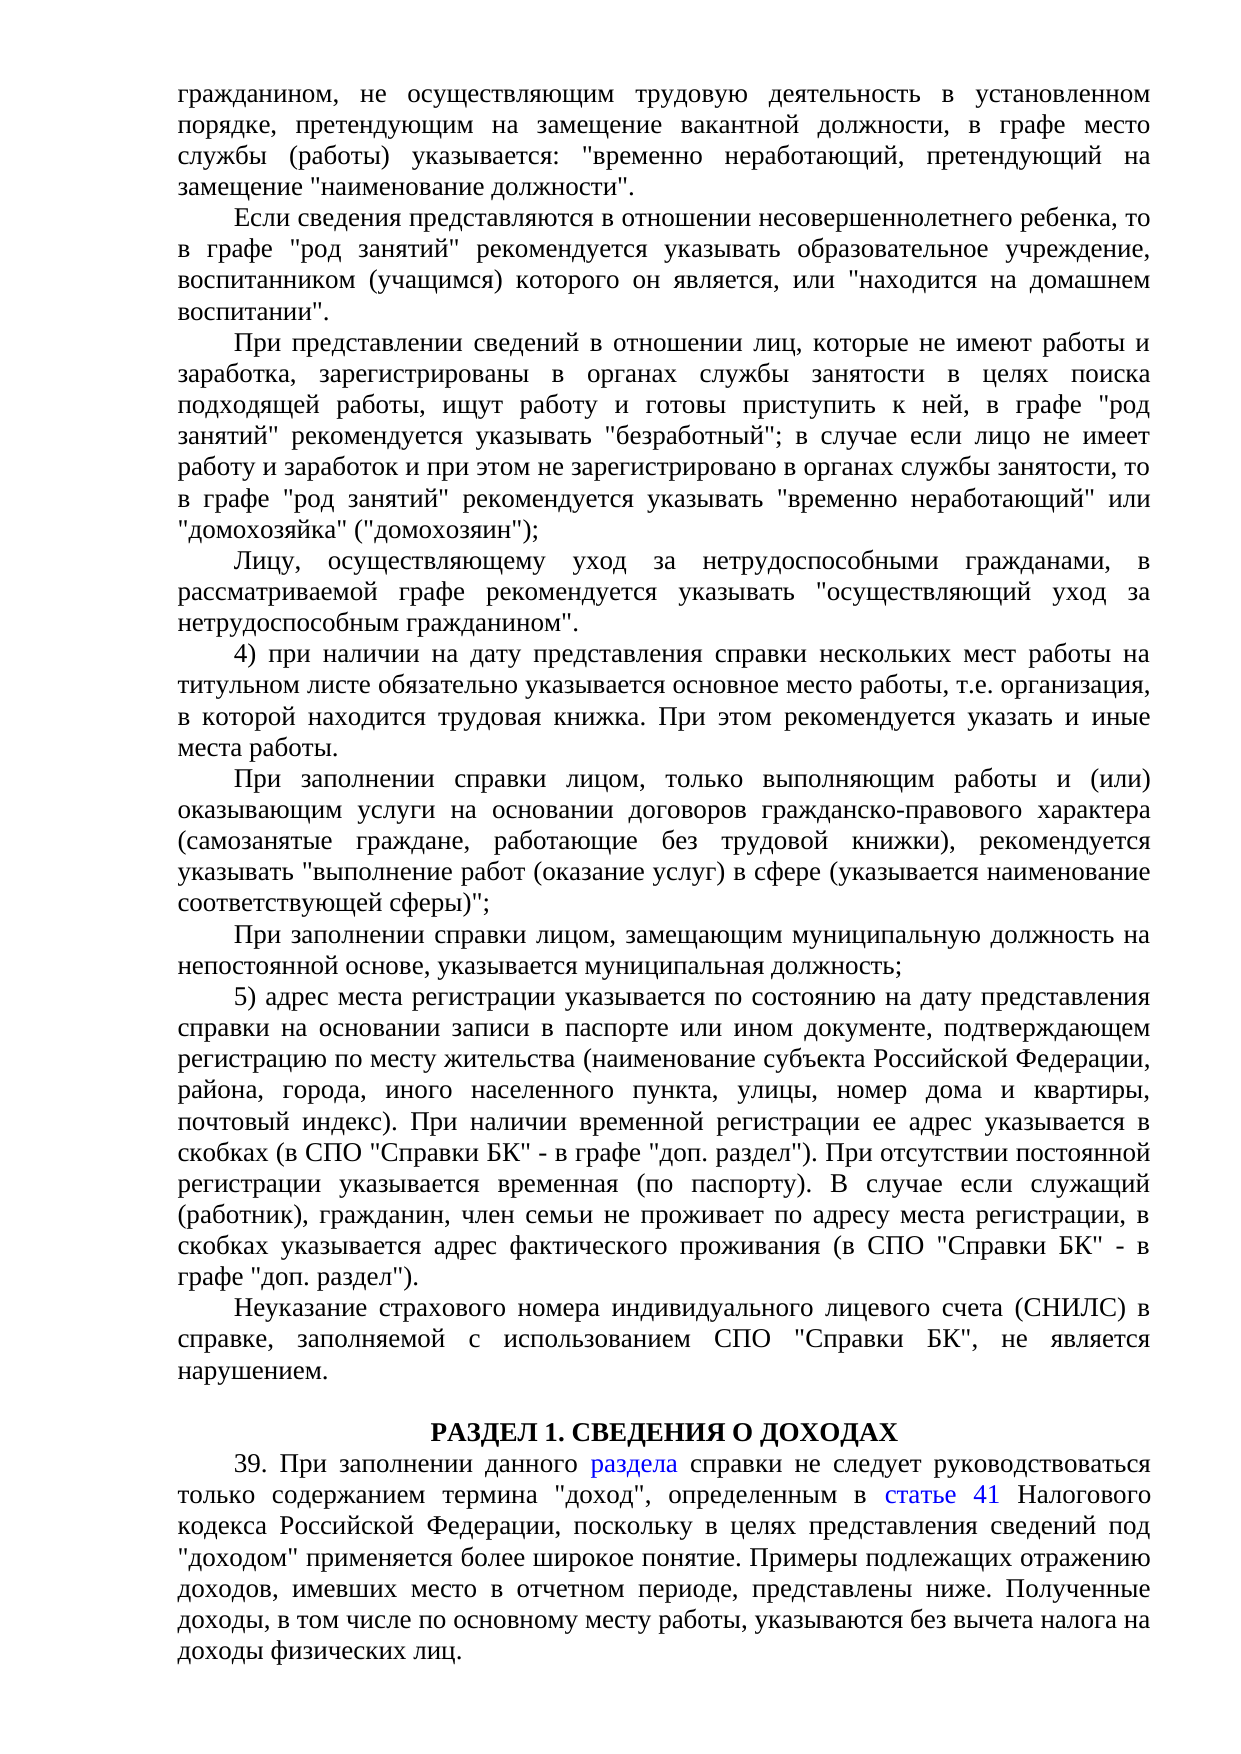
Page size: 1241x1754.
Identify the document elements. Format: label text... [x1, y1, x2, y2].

text При заполнении справки лицом, только выполняющим работы и (или) оказывающим услуги на основании договоров гражданско-правового характера (самозанятые граждане, работающие без трудовой книжки), рекомендуется указывать "выполнение работ (оказание услуг) в сфере (указывается наименование соответствующей сферы)"; [177, 762, 1152, 918]
text 5) адрес места регистрации указывается по состоянию на дату представления справки на основании записи в паспорте или ином документе, подтверждающем регистрацию по месту жительства (наименование субъекта Российской Федерации, района, города, иного населенного пункта, улицы, номер дома и квартиры, почтовый индекс). При наличии временной регистрации ее адрес указывается в скобках (в СПО "Справки БК" - в графе "доп. раздел"). При отсутствии постоянной регистрации указывается временная (по паспорту). В случае если служащий (работник), гражданин, член семьи не проживает по адресу места регистрации, в скобках указывается адрес фактического проживания (в СПО "Справки БК" - в графе "доп. раздел"). [177, 980, 1152, 1291]
text Если сведения представляются в отношении несовершеннолетнего ребенка, то в графе "род занятий" рекомендуется указывать образовательное учреждение, воспитанником (учащимся) которого он является, или "находится на домашнем воспитании". [177, 201, 1152, 326]
text Лицу, осуществляющему уход за нетрудоспособными гражданами, в рассматриваемой графе рекомендуется указывать "осуществляющий уход за нетрудоспособным гражданином". [177, 544, 1152, 637]
text 39. При заполнении данного раздела справки не следует руководствоваться только содержанием термина "доход", определенным в статье 41 Налогового кодекса Российской Федерации, поскольку в целях представления сведений под "доходом" применяется более широкое понятие. Примеры подлежащих отражению доходов, имевших место в отчетном периоде, представлены ниже. Полученные доходы, в том числе по основному месту работы, указываются без вычета налога на доходы физических лиц. [177, 1447, 1152, 1665]
text При представлении сведений в отношении лиц, которые не имеют работы и заработка, зарегистрированы в органах службы занятости в целях поиска подходящей работы, ищут работу и готовы приступить к ней, в графе "род занятий" рекомендуется указывать "безработный"; в случае если лицо не имеет работу и заработок и при этом не зарегистрировано в органах службы занятости, то в графе "род занятий" рекомендуется указывать "временно неработающий" или "домохозяйка" ("домохозяин"); [177, 326, 1152, 544]
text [177, 77, 1152, 201]
title РАЗДЕЛ 1. СВЕДЕНИЯ О ДОХОДАХ [177, 1416, 1152, 1447]
text При заполнении справки лицом, замещающим муниципальную должность на непостоянной основе, указывается муниципальная должность; [177, 918, 1152, 980]
text 4) при наличии на дату представления справки нескольких мест работы на титульном листе обязательно указывается основное место работы, т.е. организация, в которой находится трудовая книжка. При этом рекомендуется указать и иные места работы. [177, 637, 1152, 762]
text Неуказание страхового номера индивидуального лицевого счета (СНИЛС) в справке, заполняемой с использованием СПО "Справки БК", не является нарушением. [177, 1291, 1152, 1385]
